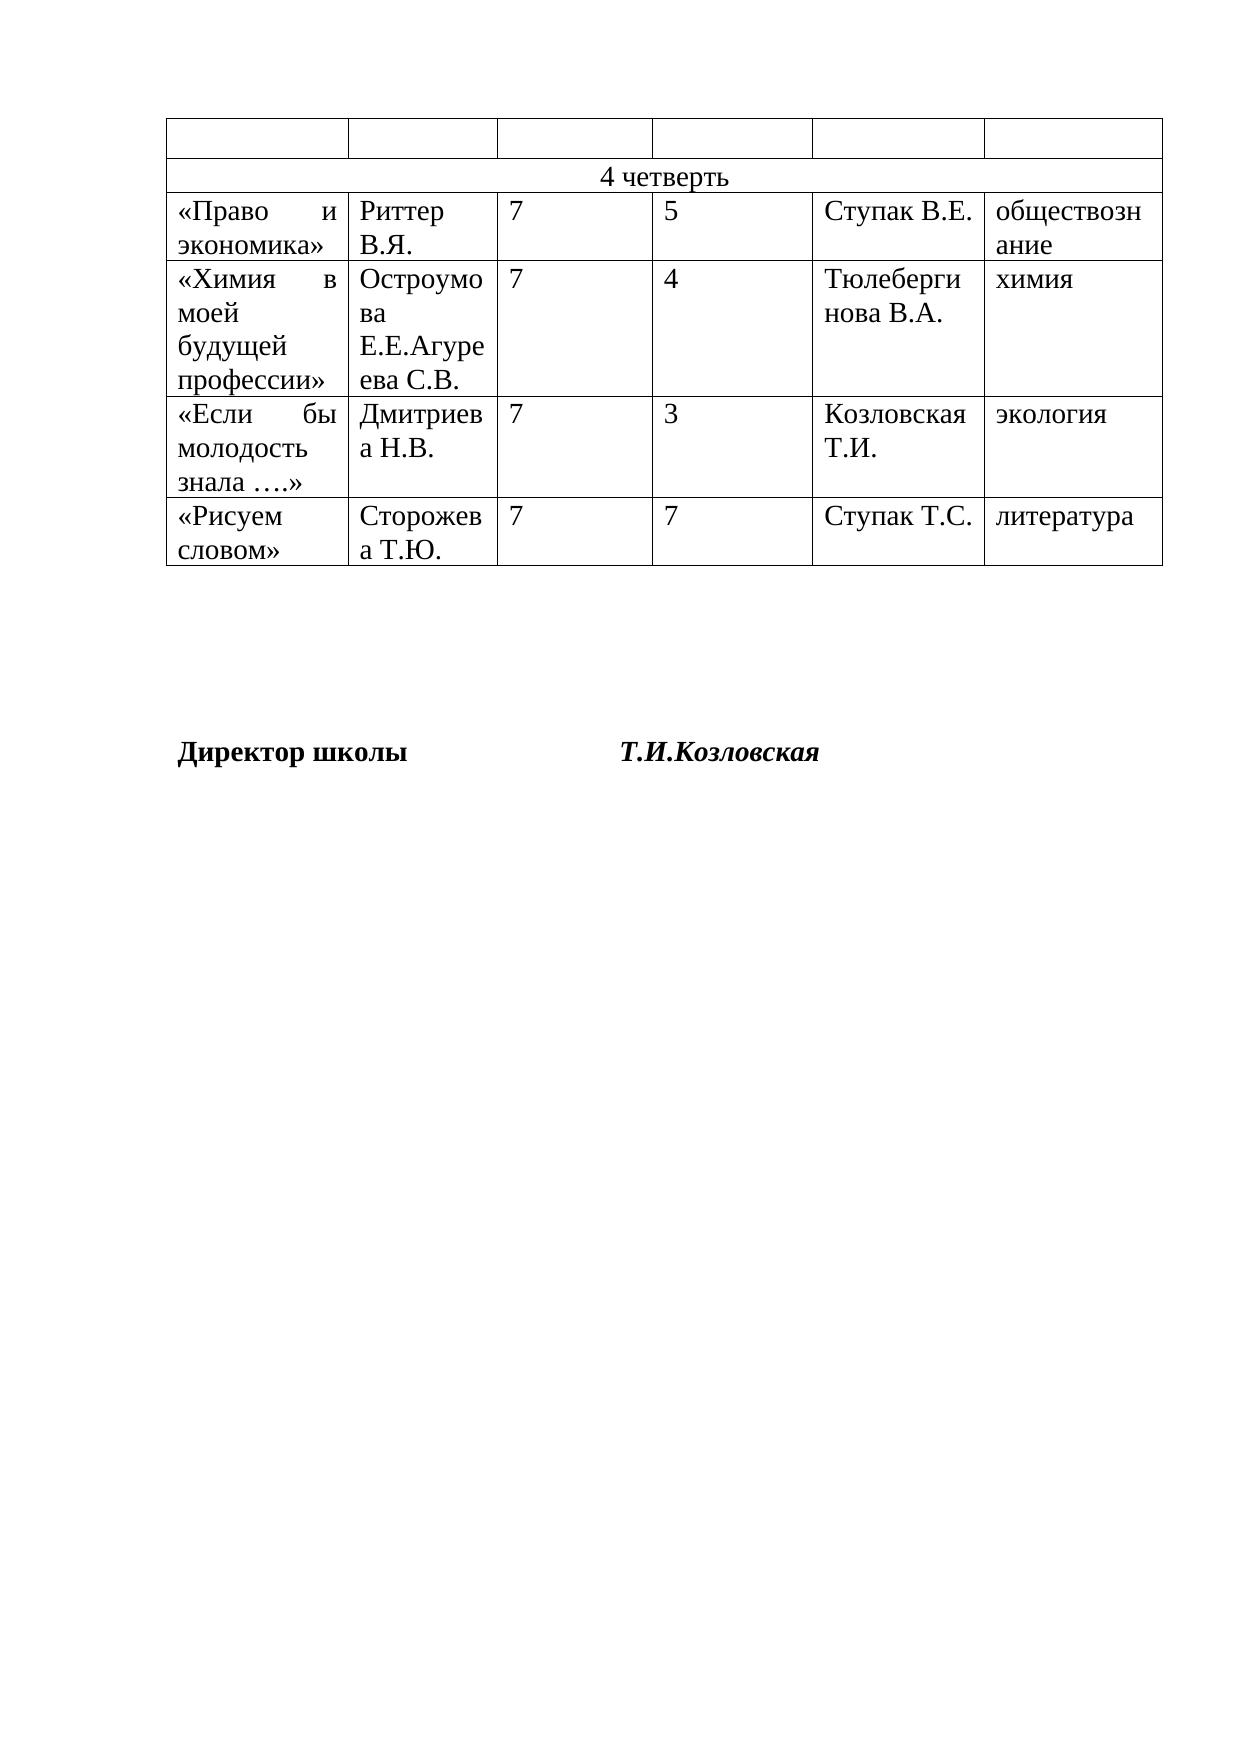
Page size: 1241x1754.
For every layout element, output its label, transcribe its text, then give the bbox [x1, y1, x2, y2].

table_cell литература [985, 498, 1162, 565]
table_cell Ступак Т.С. [813, 498, 984, 565]
table_cell [167, 119, 348, 158]
table_cell экология [985, 397, 1162, 497]
table_cell «Химия в моей будущей профессии» [167, 261, 348, 396]
table_cell Козловская Т.И. [813, 397, 984, 497]
table_cell «Если бы молодость знала ….» [167, 397, 348, 497]
table_cell 7 [653, 498, 812, 565]
table_cell химия [985, 261, 1162, 396]
table_cell 5 [653, 193, 812, 260]
table_cell [985, 119, 1162, 158]
table_cell обществознание [985, 193, 1162, 260]
table_cell Дмитриева Н.В. [349, 397, 497, 497]
table_cell [498, 119, 652, 158]
table_cell [349, 119, 497, 158]
table_cell Тюлебергинова В.А. [813, 261, 984, 396]
table_cell Риттер В.Я. [349, 193, 497, 260]
table_cell 4 четверть [167, 159, 1162, 192]
table_cell 4 [653, 261, 812, 396]
table_cell [813, 119, 984, 158]
table_cell «Рисуем словом» [167, 498, 348, 565]
table_cell 7 [498, 498, 652, 565]
table_cell 7 [498, 397, 652, 497]
table_cell 3 [653, 397, 812, 497]
table_cell 7 [498, 193, 652, 260]
table_cell Сторожева Т.Ю. [349, 498, 497, 565]
table_cell Остроумова Е.Е.Агуреева С.В. [349, 261, 497, 396]
table_cell Ступак В.Е. [813, 193, 984, 260]
table_cell «Право и экономика» [167, 193, 348, 260]
table_cell 7 [498, 261, 652, 396]
table_cell [653, 119, 812, 158]
text Директор школы Т.И.Козловская [177, 734, 1152, 768]
